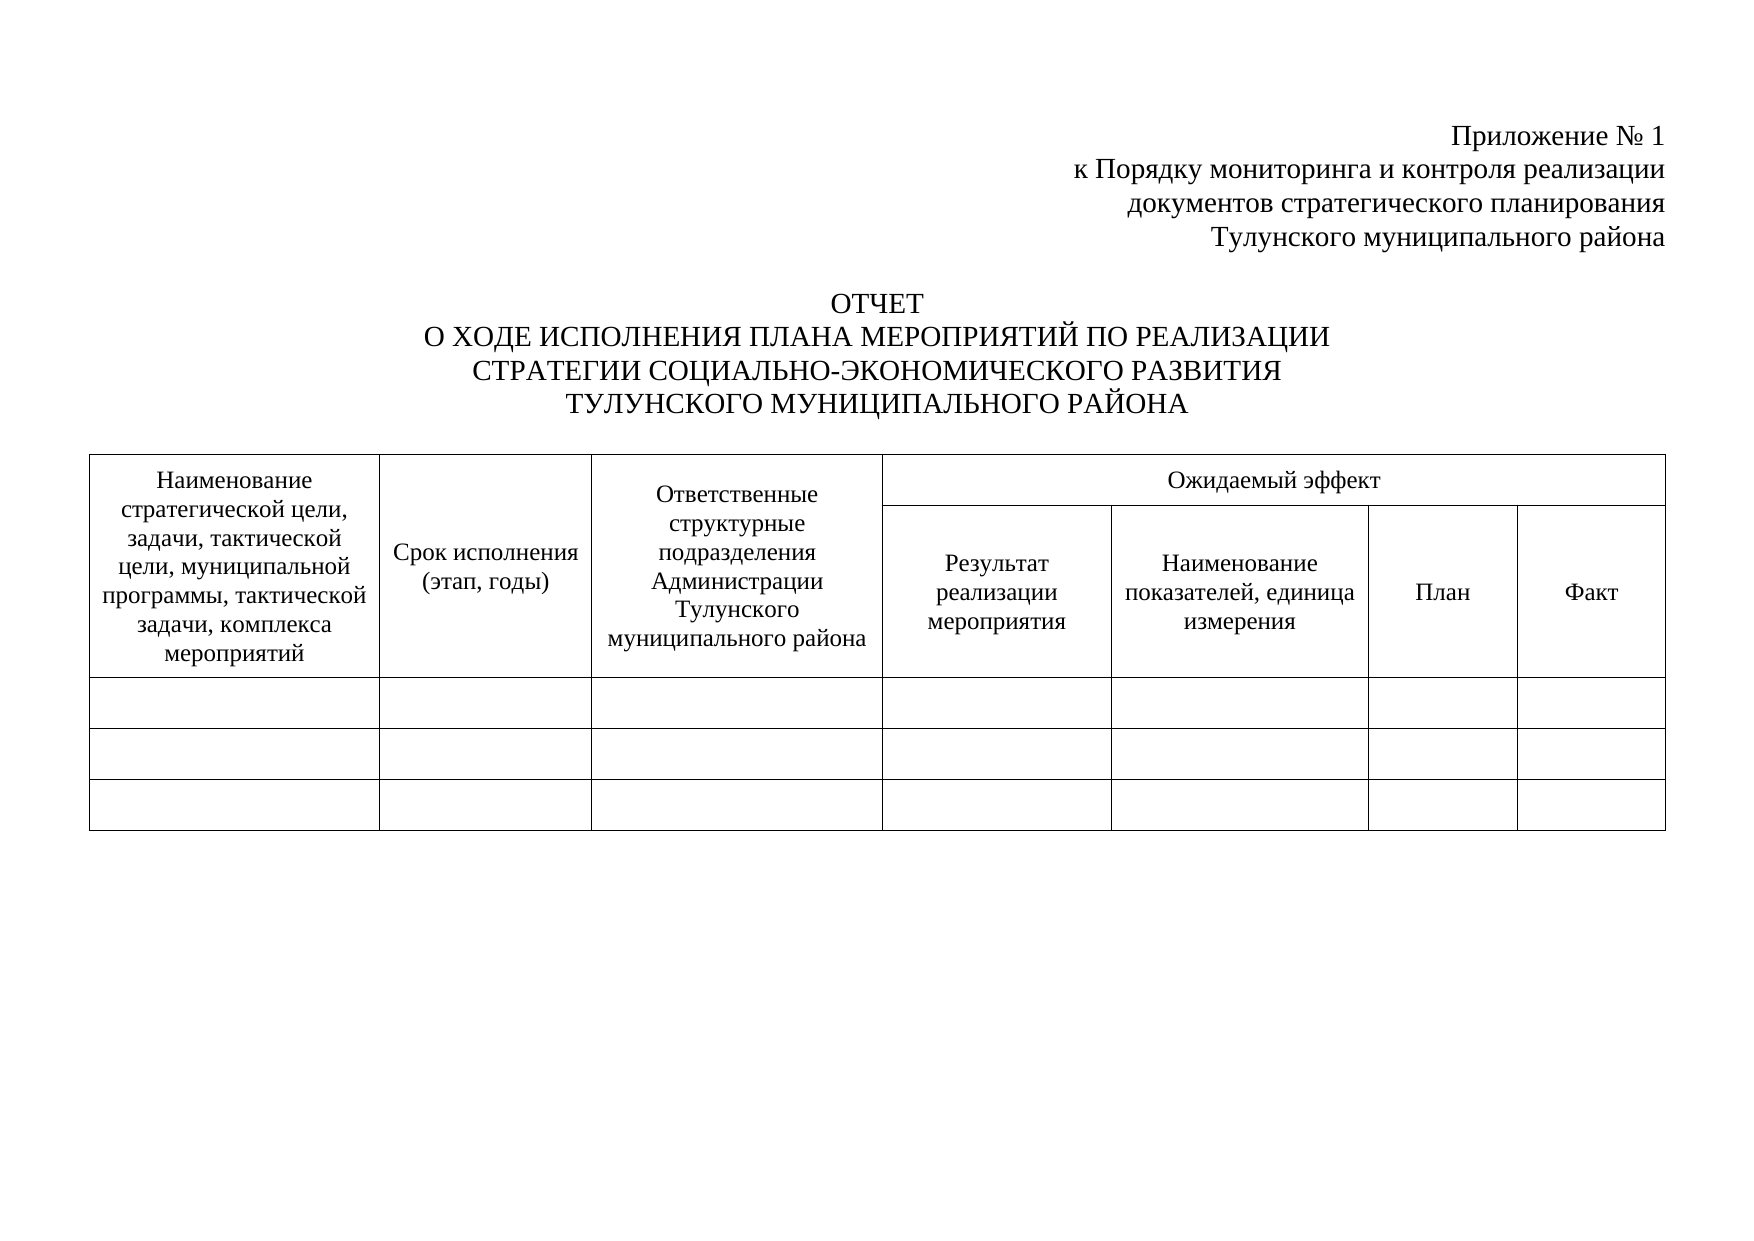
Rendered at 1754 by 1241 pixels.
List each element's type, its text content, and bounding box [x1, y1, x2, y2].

table_cell [1369, 780, 1517, 830]
table_cell [1369, 729, 1517, 779]
table_cell План [1369, 506, 1517, 677]
table_cell [1112, 678, 1368, 728]
table_cell [883, 678, 1111, 728]
table_cell [592, 678, 882, 728]
table_cell Результат реализации мероприятия [883, 506, 1111, 677]
table_cell Факт [1518, 506, 1665, 677]
table_cell [90, 729, 379, 779]
table_cell [883, 780, 1111, 830]
table_cell [592, 729, 882, 779]
table_header Ожидаемый эффект [883, 455, 1665, 504]
text ТУЛУНСКОГО МУНИЦИПАЛЬНОГО РАЙОНА [89, 386, 1665, 420]
table_cell Наименование показателей, единица измерения [1112, 506, 1368, 677]
text СТРАТЕГИИ СОЦИАЛЬНО-ЭКОНОМИЧЕСКОГО РАЗВИТИЯ [89, 353, 1665, 386]
table_cell [1369, 678, 1517, 728]
table_cell [380, 729, 591, 779]
table_header Наименование стратегической цели, задачи, тактической цели, муниципальной программы, тактической задачи, комплекса мероприятий [90, 455, 379, 677]
text Приложение № 1 [89, 118, 1665, 152]
table_cell [380, 678, 591, 728]
table_cell [1518, 678, 1665, 728]
table_cell [1112, 729, 1368, 779]
text документов стратегического планирования [89, 185, 1665, 219]
text к Порядку мониторинга и контроля реализации [89, 152, 1665, 185]
text Тулунского муниципального района [89, 219, 1665, 252]
table_cell [1112, 780, 1368, 830]
table_cell [1518, 729, 1665, 779]
table_cell [592, 780, 882, 830]
table_header Ответственные структурные подразделения Администрации Тулунского муниципального района [592, 455, 882, 677]
table_cell [380, 780, 591, 830]
table_header Срок исполнения (этап, годы) [380, 455, 591, 677]
table_cell [1518, 780, 1665, 830]
text ОТЧЕТ [89, 286, 1665, 319]
text О ХОДЕ ИСПОЛНЕНИЯ ПЛАНА МЕРОПРИЯТИЙ ПО РЕАЛИЗАЦИИ [89, 319, 1665, 353]
table_cell [90, 780, 379, 830]
table_cell [90, 678, 379, 728]
table_cell [883, 729, 1111, 779]
